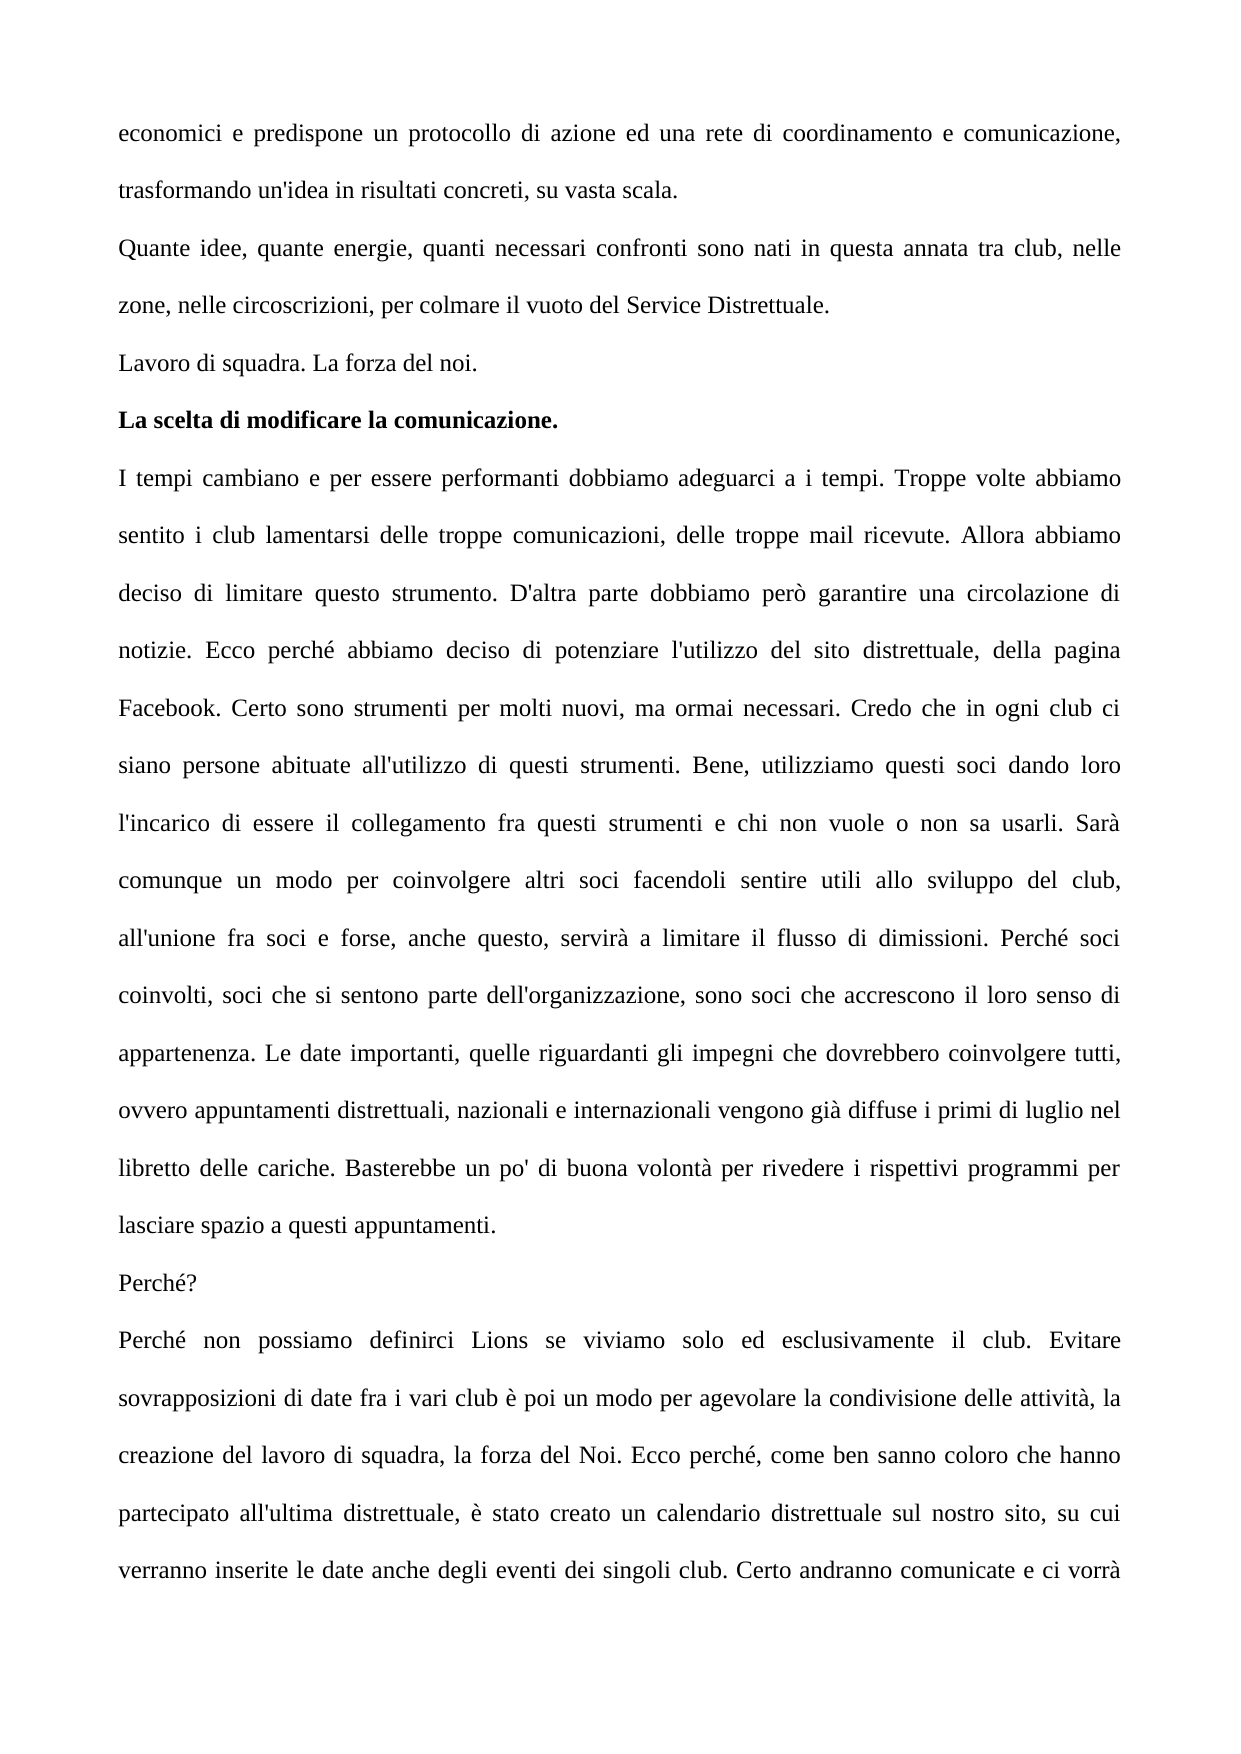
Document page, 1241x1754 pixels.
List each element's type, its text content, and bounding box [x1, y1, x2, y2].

text Quante idee, quante energie, quanti necessari confronti sono nati in questa annata tra club, nelle zone, nelle circoscrizioni, per colmare il vuoto del Service Distrettuale. [118, 233, 1122, 319]
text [118, 1326, 1122, 1584]
text I tempi cambiano e per essere performanti dobbiamo adeguarci a i tempi. Troppe volte abbiamo sentito i club lamentarsi delle troppe comunicazioni, delle troppe mail ricevute. Allora abbiamo deciso di limitare questo strumento. D'altra parte dobbiamo però garantire una circolazione di notizie. Ecco perché abbiamo deciso di potenziare l'utilizzo del sito distrettuale, della pagina Facebook. Certo sono strumenti per molti nuovi, ma ormai necessari. Credo che in ogni club ci siano persone abituate all'utilizzo di questi strumenti. Bene, utilizziamo questi soci dando loro l'incarico di essere il collegamento fra questi strumenti e chi non vuole o non sa usarli. Sarà comunque un modo per coinvolgere altri soci facendoli sentire utili allo sviluppo del club, all'unione fra soci e forse, anche questo, servirà a limitare il flusso di dimissioni. Perché soci coinvolti, soci che si sentono parte dell'organizzazione, sono soci che accrescono il loro senso di appartenenza. Le date importanti, quelle riguardanti gli impegni che dovrebbero coinvolgere tutti, ovvero appuntamenti distrettuali, nazionali e internazionali vengono già diffuse i primi di luglio nel libretto delle cariche. Basterebbe un po' di buona volontà per rivedere i rispettivi programmi per lasciare spazio a questi appuntamenti. [118, 463, 1122, 1239]
text Lavoro di squadra. La forza del noi. [118, 348, 1122, 377]
text Perché? [118, 1268, 1122, 1297]
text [118, 118, 1122, 204]
text La scelta di modificare la comunicazione. [118, 406, 1122, 434]
